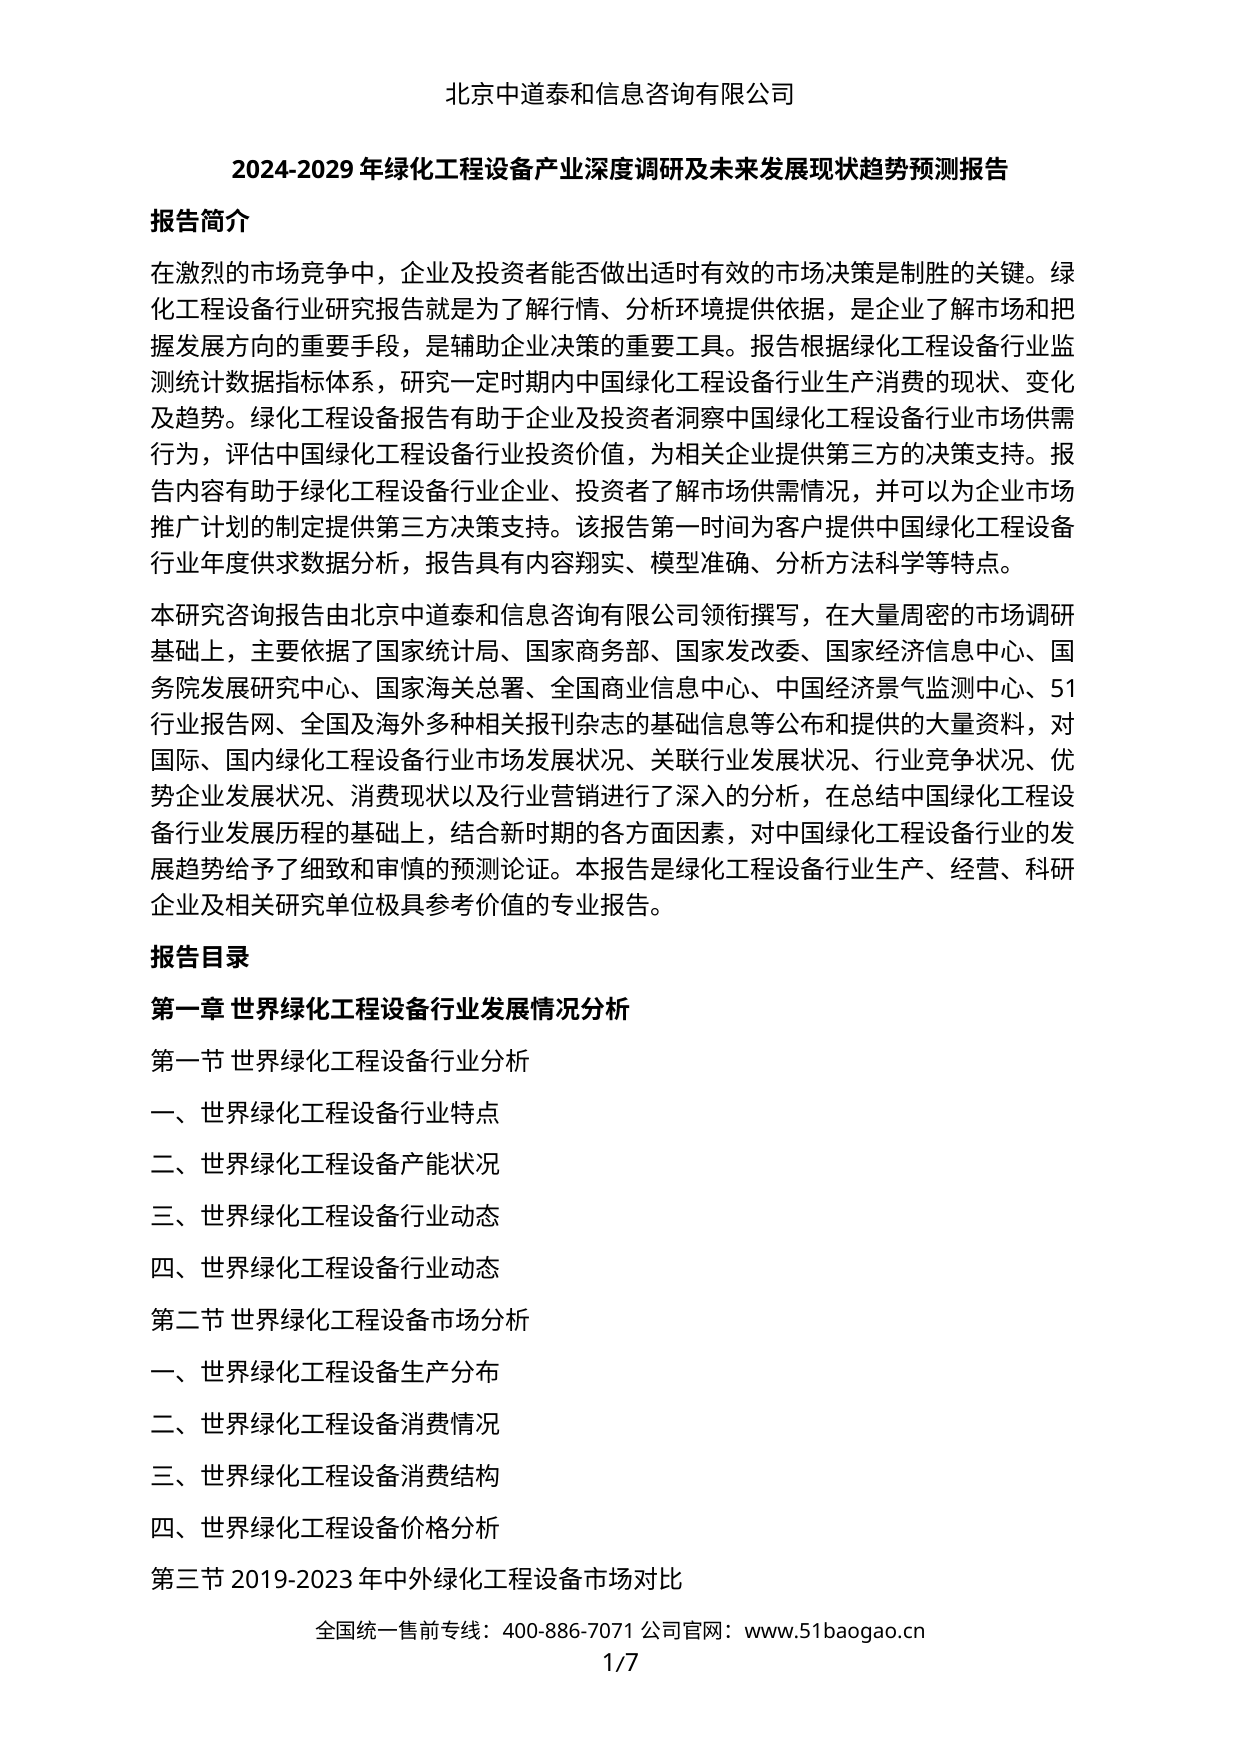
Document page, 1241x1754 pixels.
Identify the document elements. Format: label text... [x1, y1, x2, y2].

text 二、世界绿化工程设备产能状况 [150, 1145, 1090, 1181]
text 四、世界绿化工程设备行业动态 [150, 1249, 1090, 1285]
text 第二节 世界绿化工程设备市场分析 [150, 1301, 1090, 1337]
text 三、世界绿化工程设备行业动态 [150, 1197, 1090, 1233]
text 三、世界绿化工程设备消费结构 [150, 1456, 1090, 1492]
text 一、世界绿化工程设备行业特点 [150, 1093, 1090, 1129]
text 报告简介 [150, 202, 1090, 238]
text 一、世界绿化工程设备生产分布 [150, 1352, 1090, 1389]
text 本研究咨询报告由北京中道泰和信息咨询有限公司领衔撰写，在大量周密的市场调研基础上，主要依据了国家统计局、国家商务部、国家发改委、国家经济信息中心、国务院发展研究中心、国家海关总署、全国商业信息中心、中国经济景气监测中心、51行业报告网、全国及海外多种相关报刊杂志的基础信息等公布和提供的大量资料，对国际、国内绿化工程设备行业市场发展状况、关联行业发展状况、行业竞争状况、优势企业发展状况、消费现状以及行业营销进行了深入的分析，在总结中国绿化工程设备行业发展历程的基础上，结合新时期的各方面因素，对中国绿化工程设备行业的发展趋势给予了细致和审慎的预测论证。本报告是绿化工程设备行业生产、经营、科研企业及相关研究单位极具参考价值的专业报告。 [150, 596, 1090, 922]
text 四、世界绿化工程设备价格分析 [150, 1508, 1090, 1544]
text 第三节 2019-2023年中外绿化工程设备市场对比 [150, 1560, 1090, 1596]
text 2024-2029年绿化工程设备产业深度调研及未来发展现状趋势预测报告 [150, 150, 1090, 186]
text 报告目录 [150, 937, 1090, 974]
text 在激烈的市场竞争中，企业及投资者能否做出适时有效的市场决策是制胜的关键。绿化工程设备行业研究报告就是为了解行情、分析环境提供依据，是企业了解市场和把握发展方向的重要手段，是辅助企业决策的重要工具。报告根据绿化工程设备行业监测统计数据指标体系，研究一定时期内中国绿化工程设备行业生产消费的现状、变化及趋势。绿化工程设备报告有助于企业及投资者洞察中国绿化工程设备行业市场供需行为，评估中国绿化工程设备行业投资价值，为相关企业提供第三方的决策支持。报告内容有助于绿化工程设备行业企业、投资者了解市场供需情况，并可以为企业市场推广计划的制定提供第三方决策支持。该报告第一时间为客户提供中国绿化工程设备行业年度供求数据分析，报告具有内容翔实、模型准确、分析方法科学等特点。 [150, 254, 1090, 580]
text 二、世界绿化工程设备消费情况 [150, 1404, 1090, 1441]
text 第一章 世界绿化工程设备行业发展情况分析 [150, 989, 1090, 1026]
text 第一节 世界绿化工程设备行业分析 [150, 1041, 1090, 1077]
